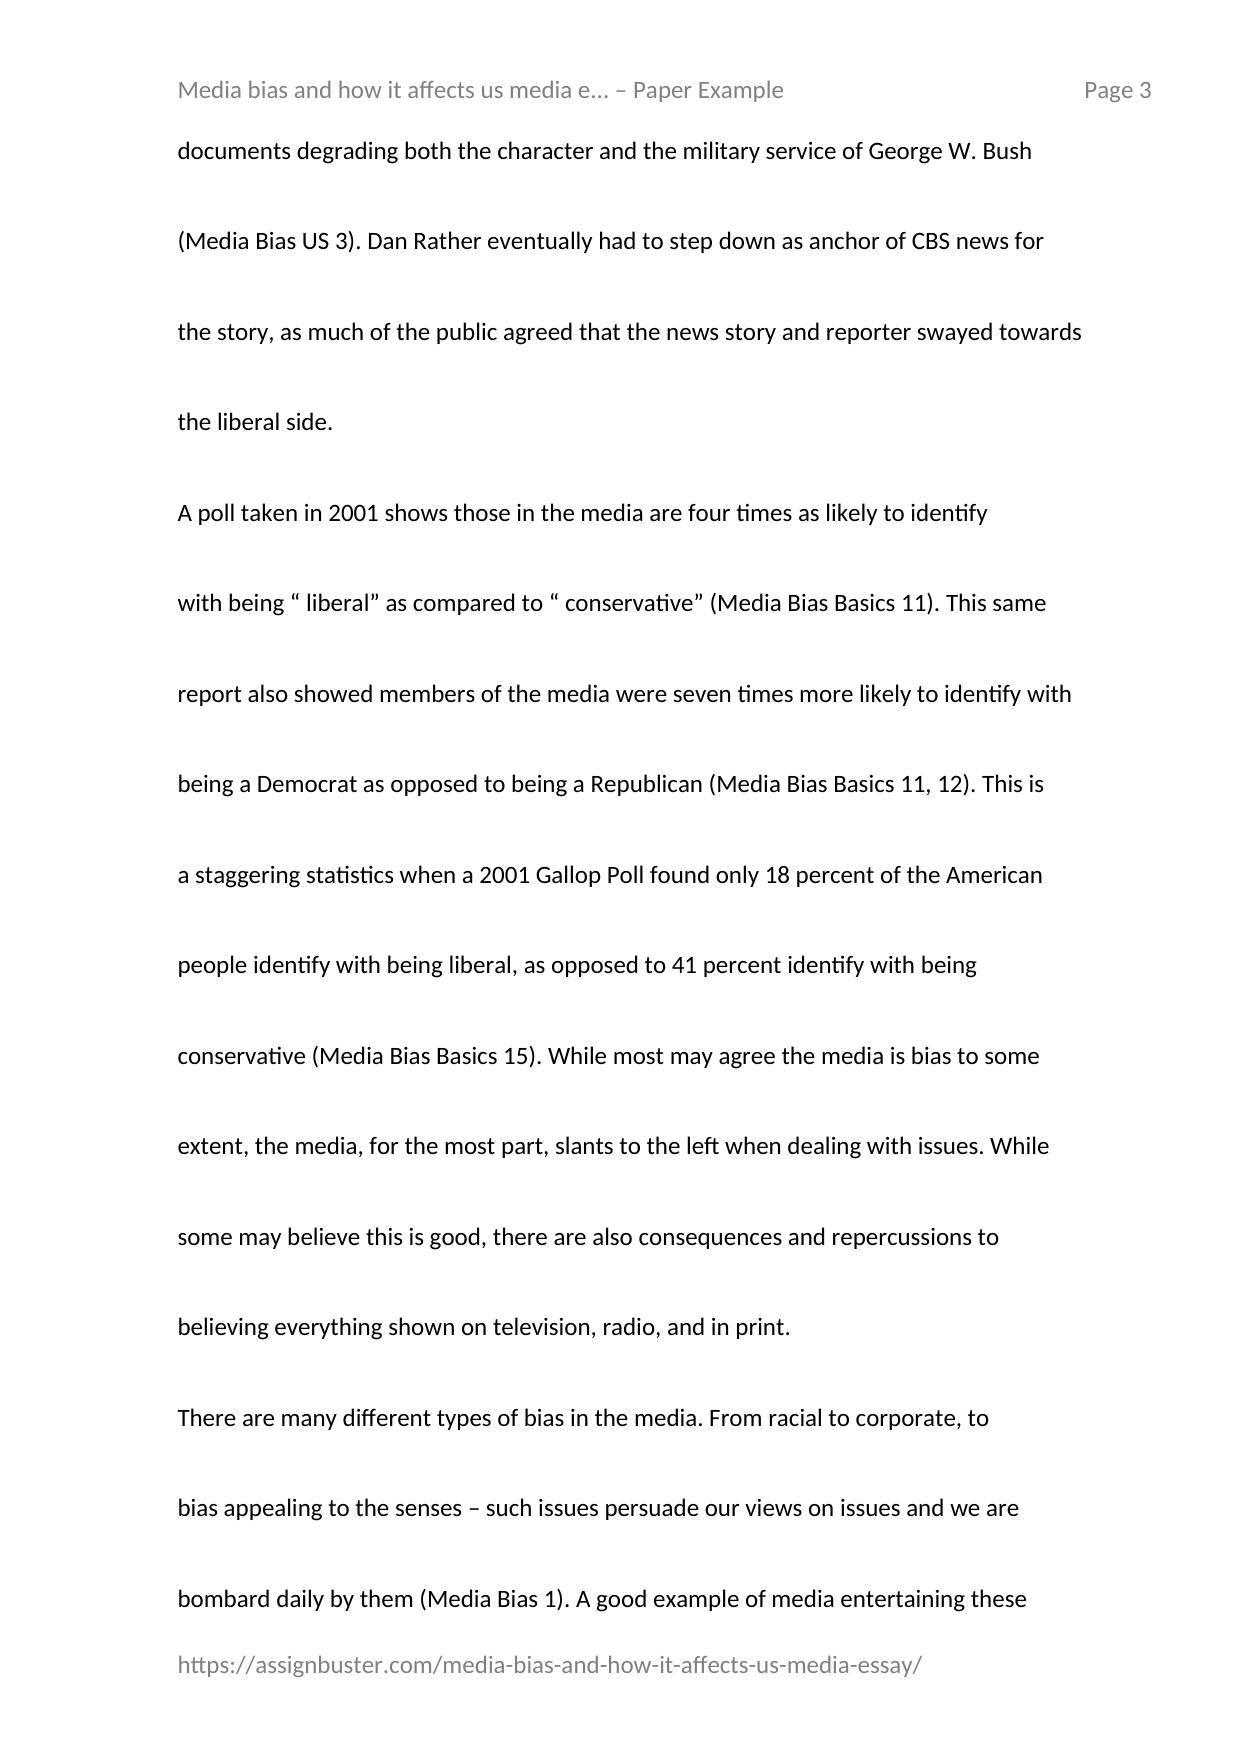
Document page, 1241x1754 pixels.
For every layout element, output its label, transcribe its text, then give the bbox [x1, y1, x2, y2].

text a staggering statistics when a 2001 Gallop Poll found only 18 percent of the American [177, 859, 1152, 889]
text conservative (Media Bias Basics 15). While most may agree the media is bias to some [177, 1040, 1152, 1071]
text bias appealing to the senses – such issues persuade our views on issues and we are [177, 1493, 1152, 1523]
text people identify with being liberal, as opposed to 41 percent identify with being [177, 949, 1152, 980]
text some may believe this is good, there are also consequences and repercussions to [177, 1221, 1152, 1252]
text with being “ liberal” as compared to “ conservative” (Media Bias Basics 11). This same [177, 587, 1152, 618]
text the story, as much of the public agreed that the news story and reporter swayed towards [177, 316, 1152, 346]
text the liberal side. [177, 406, 1152, 437]
text bombard daily by them (Media Bias 1). A good example of media entertaining these [177, 1583, 1152, 1614]
text report also showed members of the media were seven times more likely to identify with [177, 678, 1152, 708]
text believing everything shown on television, radio, and in print. [177, 1312, 1152, 1342]
text extent, the media, for the most part, slants to the left when dealing with issues. While [177, 1131, 1152, 1161]
text A poll taken in 2001 shows those in the media are four times as likely to identify [177, 497, 1152, 527]
text (Media Bias US 3). Dan Rather eventually had to step down as anchor of CBS news for [177, 225, 1152, 256]
text being a Democrat as opposed to being a Republican (Media Bias Basics 11, 12). This is [177, 768, 1152, 799]
text There are many different types of bias in the media. From racial to corporate, to [177, 1402, 1152, 1433]
text documents degrading both the character and the military service of George W. Bush [177, 135, 1152, 165]
